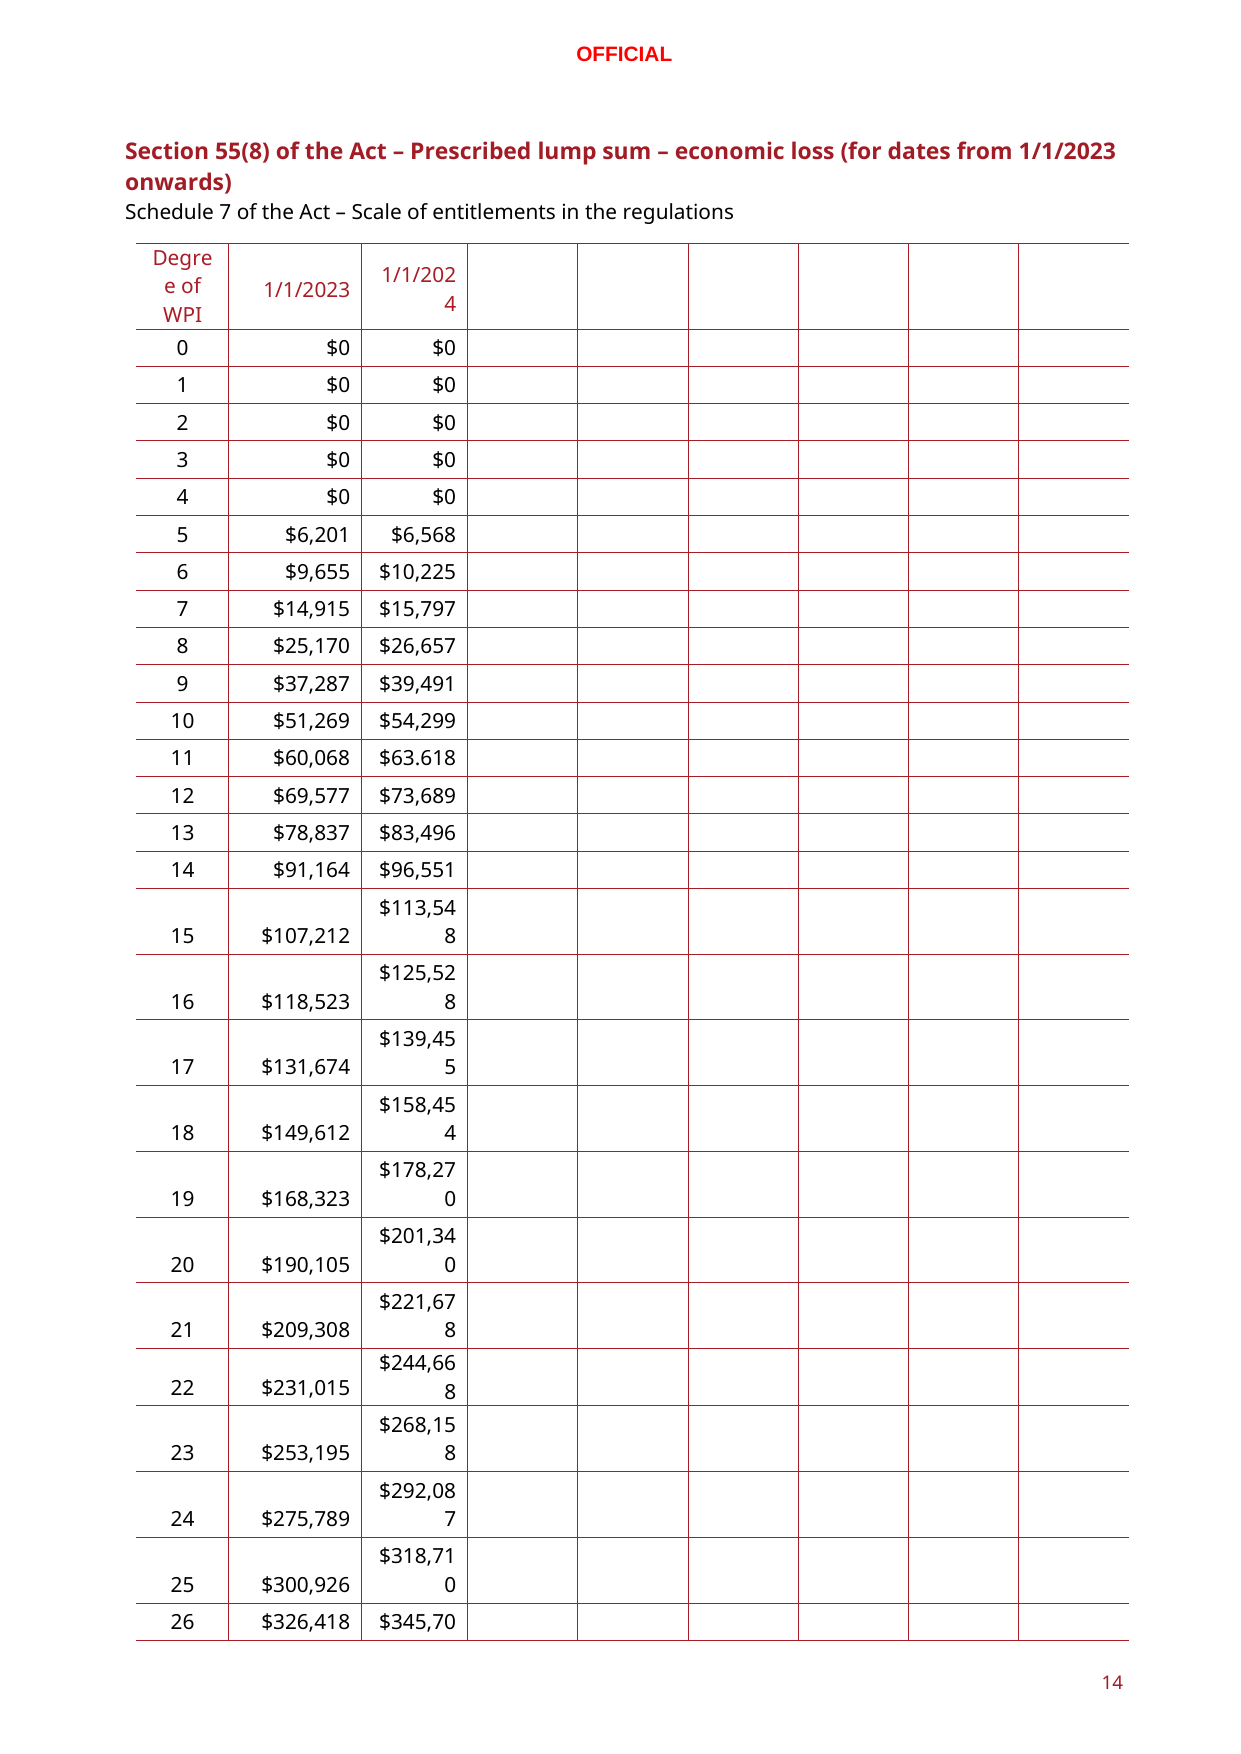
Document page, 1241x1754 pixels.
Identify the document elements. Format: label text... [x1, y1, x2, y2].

table_cell [799, 1604, 908, 1640]
table_cell [468, 740, 577, 776]
table_cell [689, 1218, 798, 1282]
table_cell 15 [136, 889, 228, 954]
table_cell [799, 852, 908, 888]
table_cell [909, 1283, 1018, 1348]
table_cell [468, 1020, 577, 1085]
table_cell [799, 955, 908, 1019]
table_cell [578, 441, 688, 478]
table_cell $14,915 [229, 591, 361, 627]
table_cell 0 [136, 330, 228, 366]
table_cell 3 [136, 441, 228, 478]
table_cell [909, 703, 1018, 739]
text Schedule 7 of the Act – Scale of entitlements in the regulations [125, 197, 1123, 226]
table_cell [799, 1283, 908, 1348]
table_cell [799, 1349, 908, 1405]
table_cell 24 [136, 1472, 228, 1537]
table_cell [799, 441, 908, 478]
table_cell $9,655 [229, 553, 361, 589]
table_cell [689, 1349, 798, 1405]
table_cell 2 [136, 404, 228, 440]
table_cell [468, 367, 577, 403]
table_cell [468, 1218, 577, 1282]
table_cell [578, 404, 688, 440]
table_cell [578, 516, 688, 552]
table_cell $0 [362, 367, 467, 403]
table_cell [909, 516, 1018, 552]
table_cell [799, 1472, 908, 1537]
table_cell $0 [229, 367, 361, 403]
table_cell [1019, 1349, 1129, 1405]
table_cell 18 [136, 1086, 228, 1151]
table_header [909, 244, 1018, 328]
table_cell [1019, 665, 1129, 701]
table_cell 1 [136, 367, 228, 403]
table_cell $221,678 [362, 1283, 467, 1348]
table_cell [799, 703, 908, 739]
table_cell $0 [229, 441, 361, 478]
table_header [799, 244, 908, 328]
table_cell 4 [136, 479, 228, 515]
table_cell [1019, 740, 1129, 776]
table_cell [1019, 553, 1129, 589]
table_cell [1019, 889, 1129, 954]
table_cell [468, 852, 577, 888]
table_cell [689, 1086, 798, 1151]
table_cell 12 [136, 777, 228, 813]
table_cell [578, 479, 688, 515]
table_cell [468, 814, 577, 851]
table_cell [468, 1472, 577, 1537]
table_cell [799, 740, 908, 776]
table_cell [799, 1406, 908, 1471]
table_cell $158,454 [362, 1086, 467, 1151]
table_cell [689, 703, 798, 739]
table_cell $60,068 [229, 740, 361, 776]
table_cell [578, 1538, 688, 1603]
table_cell [909, 1538, 1018, 1603]
table_cell [1019, 1218, 1129, 1282]
table_cell [578, 1218, 688, 1282]
table_cell [799, 1152, 908, 1217]
table_cell [909, 1406, 1018, 1471]
table_cell [909, 889, 1018, 954]
table_cell [689, 1406, 798, 1471]
table_cell [1019, 814, 1129, 851]
table_cell [689, 1020, 798, 1085]
table_cell $37,287 [229, 665, 361, 701]
table_cell [1019, 1604, 1129, 1640]
table_cell $292,087 [362, 1472, 467, 1537]
table_cell $268,158 [362, 1406, 467, 1471]
table_cell [689, 591, 798, 627]
table_cell [578, 1152, 688, 1217]
table_cell [689, 740, 798, 776]
table_cell $25,170 [229, 628, 361, 664]
table_cell $131,674 [229, 1020, 361, 1085]
table_cell [909, 330, 1018, 366]
table_cell [909, 777, 1018, 813]
table_cell [689, 852, 798, 888]
table_cell $0 [362, 479, 467, 515]
table_cell [1019, 777, 1129, 813]
table_cell [578, 1086, 688, 1151]
table_cell [578, 955, 688, 1019]
table_cell [799, 665, 908, 701]
table_cell [909, 1218, 1018, 1282]
table_cell 25 [136, 1538, 228, 1603]
text Section 55(8) of the Act – Prescribed lump sum – economic loss (for dates from 1/1/2023 onwards) [125, 135, 1123, 197]
table_cell 8 [136, 628, 228, 664]
table_cell [578, 1020, 688, 1085]
table_cell [799, 628, 908, 664]
table_cell [578, 703, 688, 739]
table_cell [578, 777, 688, 813]
table_cell [909, 628, 1018, 664]
table_cell $6,568 [362, 516, 467, 552]
table_header 1/1/2023 [229, 244, 361, 328]
table_cell [689, 441, 798, 478]
table_cell [909, 814, 1018, 851]
table_cell [468, 330, 577, 366]
table_cell [578, 330, 688, 366]
table_cell [909, 1152, 1018, 1217]
table_cell [468, 665, 577, 701]
table_cell [1019, 330, 1129, 366]
table_cell [468, 889, 577, 954]
table_cell $113,548 [362, 889, 467, 954]
table_cell [909, 852, 1018, 888]
table_cell 26 [136, 1604, 228, 1640]
table_cell [468, 1604, 577, 1640]
table_cell 22 [136, 1349, 228, 1405]
table_cell 19 [136, 1152, 228, 1217]
table_cell $275,789 [229, 1472, 361, 1537]
table_cell [689, 628, 798, 664]
table_cell $107,212 [229, 889, 361, 954]
table_cell $96,551 [362, 852, 467, 888]
table_cell [1019, 404, 1129, 440]
table_cell $326,418 [229, 1604, 361, 1640]
table_cell [689, 1152, 798, 1217]
table_cell [468, 1086, 577, 1151]
table_cell [909, 955, 1018, 1019]
table_cell [578, 591, 688, 627]
table_cell [799, 1218, 908, 1282]
table_cell $83,496 [362, 814, 467, 851]
table_header [1019, 244, 1129, 328]
table_cell 10 [136, 703, 228, 739]
table_cell [909, 1472, 1018, 1537]
table_cell [689, 516, 798, 552]
table_cell [578, 1349, 688, 1405]
table_header [578, 244, 688, 328]
table_cell [689, 1472, 798, 1537]
table_cell $118,523 [229, 955, 361, 1019]
table_cell 16 [136, 955, 228, 1019]
table_cell [909, 740, 1018, 776]
table_cell [689, 367, 798, 403]
table_cell $73,689 [362, 777, 467, 813]
table_cell 23 [136, 1406, 228, 1471]
table_cell [468, 955, 577, 1019]
table_cell [689, 1604, 798, 1640]
table_cell $26,657 [362, 628, 467, 664]
table_cell [468, 1152, 577, 1217]
table_cell [1019, 441, 1129, 478]
table_cell [799, 814, 908, 851]
table_cell [468, 777, 577, 813]
table_cell [799, 777, 908, 813]
table_cell [909, 1604, 1018, 1640]
table_cell [689, 1283, 798, 1348]
table_cell [468, 441, 577, 478]
table_cell [909, 1349, 1018, 1405]
table_cell [468, 703, 577, 739]
table_cell [1019, 1406, 1129, 1471]
table_cell [689, 404, 798, 440]
table_cell [909, 367, 1018, 403]
table_cell [1019, 1283, 1129, 1348]
table_cell $318,710 [362, 1538, 467, 1603]
table_cell [689, 665, 798, 701]
table_cell [909, 1086, 1018, 1151]
table_cell [578, 628, 688, 664]
table_cell [799, 404, 908, 440]
table_cell [468, 1406, 577, 1471]
table_cell $54,299 [362, 703, 467, 739]
table_cell $0 [362, 404, 467, 440]
table_header [468, 244, 577, 328]
table_cell $168,323 [229, 1152, 361, 1217]
table_cell [468, 479, 577, 515]
table_cell [578, 665, 688, 701]
table_cell $0 [229, 479, 361, 515]
table_cell 17 [136, 1020, 228, 1085]
table_cell [689, 955, 798, 1019]
table_cell 20 [136, 1218, 228, 1282]
table_cell [909, 479, 1018, 515]
table_cell $39,491 [362, 665, 467, 701]
table_cell 7 [136, 591, 228, 627]
table_cell [689, 814, 798, 851]
table_cell [799, 479, 908, 515]
table_cell [1019, 852, 1129, 888]
table_cell [578, 1604, 688, 1640]
table_cell $63.618 [362, 740, 467, 776]
table_cell [799, 553, 908, 589]
table_cell [1019, 591, 1129, 627]
table_cell $78,837 [229, 814, 361, 851]
table_cell $209,308 [229, 1283, 361, 1348]
table_cell $139,455 [362, 1020, 467, 1085]
table_cell [689, 1538, 798, 1603]
table_cell [468, 516, 577, 552]
table_cell [578, 367, 688, 403]
table_cell $0 [362, 330, 467, 366]
table_cell 11 [136, 740, 228, 776]
table_cell $0 [229, 404, 361, 440]
table_cell [1019, 1538, 1129, 1603]
table_cell [468, 591, 577, 627]
table_cell $125,528 [362, 955, 467, 1019]
table_cell [909, 591, 1018, 627]
table_cell [1019, 367, 1129, 403]
table_header Degree of WPI [136, 244, 228, 328]
table_cell $231,015 [229, 1349, 361, 1405]
table_cell $190,105 [229, 1218, 361, 1282]
table_cell [468, 1349, 577, 1405]
table_header [689, 244, 798, 328]
table_cell [468, 553, 577, 589]
table_cell 6 [136, 553, 228, 589]
table_cell $300,926 [229, 1538, 361, 1603]
table_cell $69,577 [229, 777, 361, 813]
table_cell [799, 1086, 908, 1151]
table_cell [799, 516, 908, 552]
table_cell [1019, 1086, 1129, 1151]
table_cell $91,164 [229, 852, 361, 888]
table_cell [909, 441, 1018, 478]
table_cell [689, 330, 798, 366]
table_cell [1019, 1020, 1129, 1085]
table_cell [468, 1283, 577, 1348]
table_cell [1019, 628, 1129, 664]
table_cell $51,269 [229, 703, 361, 739]
table_cell [909, 665, 1018, 701]
table_cell [799, 1538, 908, 1603]
table_cell [799, 889, 908, 954]
table_cell [1019, 955, 1129, 1019]
table_cell [578, 1472, 688, 1537]
table_cell [909, 404, 1018, 440]
table_cell $149,612 [229, 1086, 361, 1151]
table_cell [578, 889, 688, 954]
table_cell $6,201 [229, 516, 361, 552]
table_cell [909, 1020, 1018, 1085]
table_cell 5 [136, 516, 228, 552]
table_cell [799, 330, 908, 366]
table_cell $178,270 [362, 1152, 467, 1217]
table_cell [1019, 1472, 1129, 1537]
table_cell [578, 852, 688, 888]
table_cell [1019, 479, 1129, 515]
table_cell $0 [229, 330, 361, 366]
table_cell [578, 1283, 688, 1348]
table_cell [468, 1538, 577, 1603]
table_cell [799, 1020, 908, 1085]
table_cell [909, 553, 1018, 589]
table_cell [689, 553, 798, 589]
table_cell $0 [362, 441, 467, 478]
table_cell [689, 889, 798, 954]
table_cell $10,225 [362, 553, 467, 589]
table_cell $15,797 [362, 591, 467, 627]
table_cell [1019, 1152, 1129, 1217]
table_cell $253,195 [229, 1406, 361, 1471]
table_cell 21 [136, 1283, 228, 1348]
table_cell [1019, 516, 1129, 552]
table_cell [578, 1406, 688, 1471]
table_cell $201,340 [362, 1218, 467, 1282]
table_cell [578, 553, 688, 589]
table_cell $345,708 [362, 1604, 467, 1640]
table_cell [468, 628, 577, 664]
table_cell [468, 404, 577, 440]
table_cell [689, 479, 798, 515]
table_cell $244,668 [362, 1349, 467, 1405]
table_cell [799, 367, 908, 403]
table_cell [689, 777, 798, 813]
table_cell 13 [136, 814, 228, 851]
table_cell [578, 814, 688, 851]
table_header 1/1/2024 [362, 244, 467, 328]
table_cell [1019, 703, 1129, 739]
table_cell 14 [136, 852, 228, 888]
table_cell 9 [136, 665, 228, 701]
table_cell [799, 591, 908, 627]
table_cell [578, 740, 688, 776]
